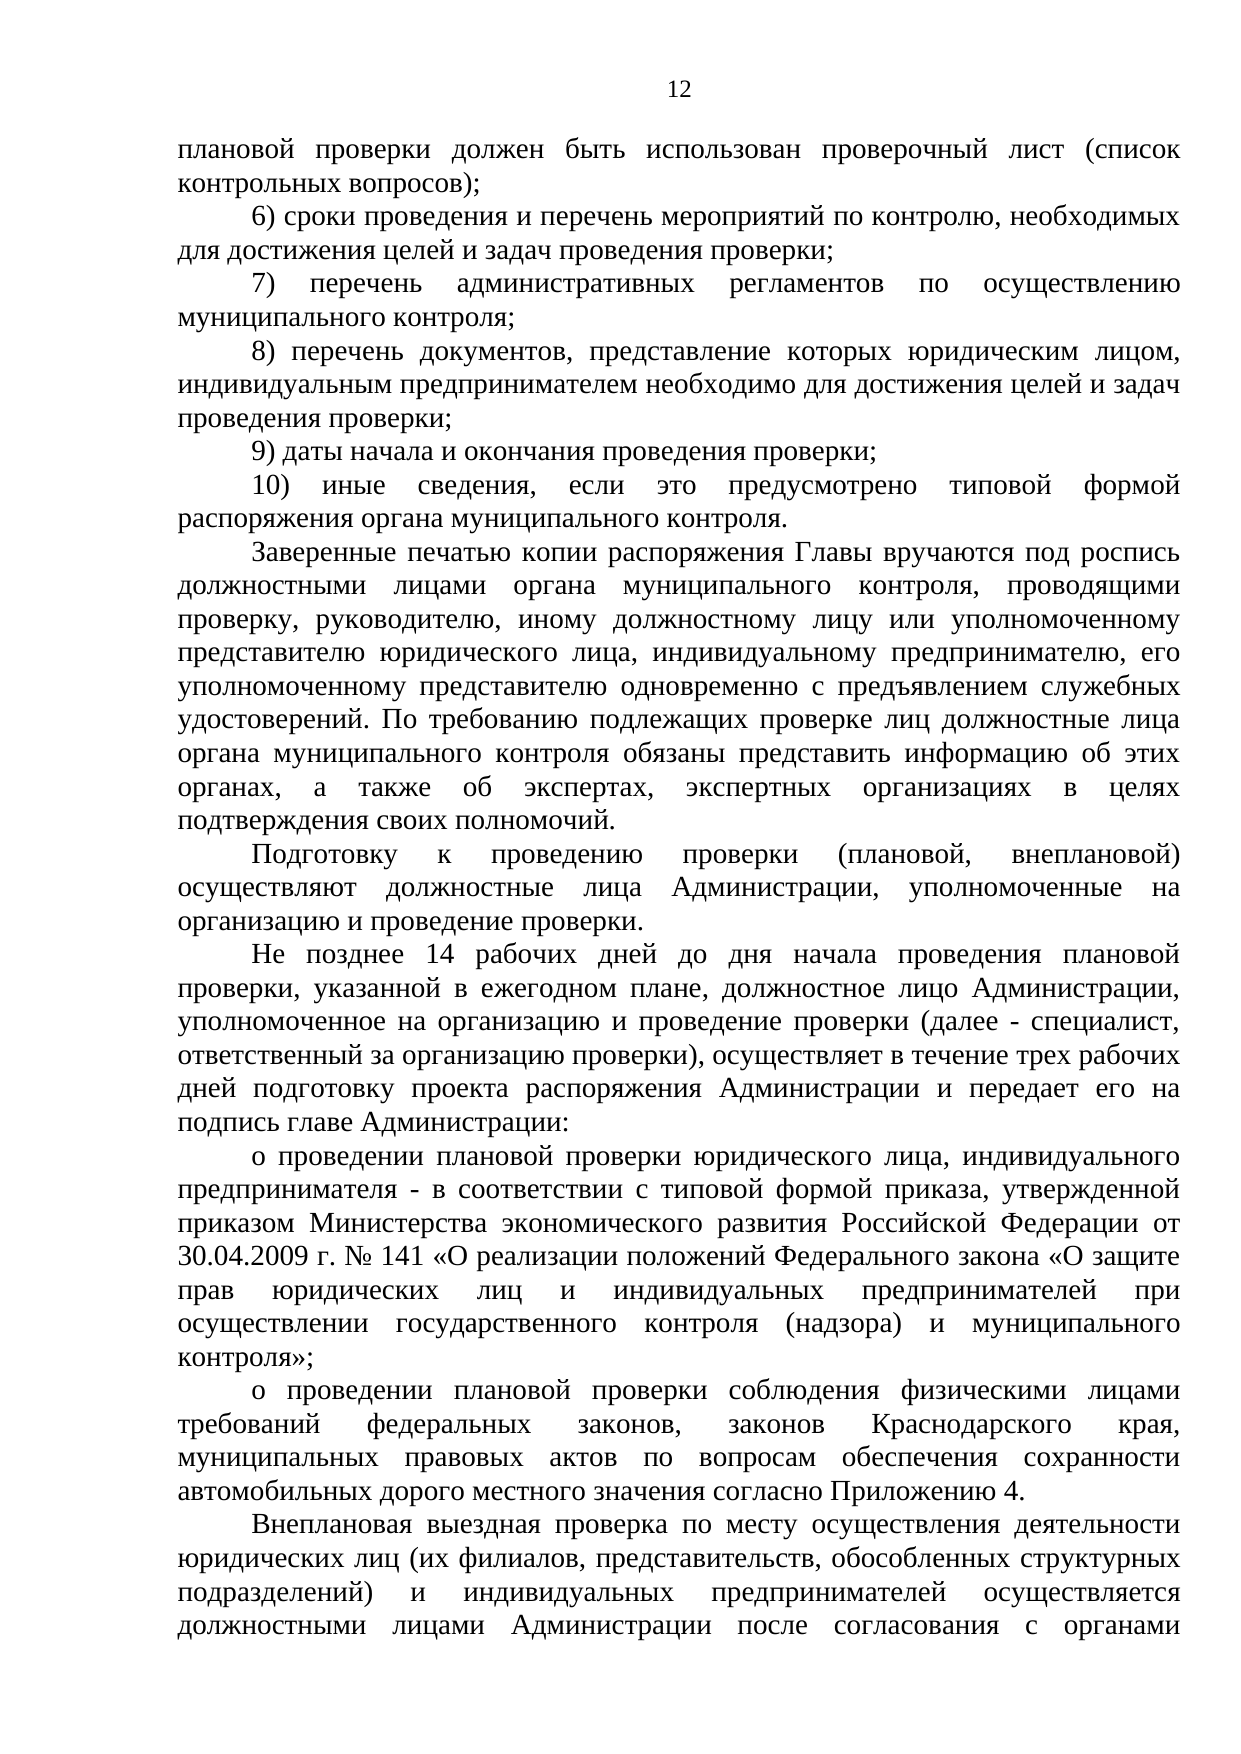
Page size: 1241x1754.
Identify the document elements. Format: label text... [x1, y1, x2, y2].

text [177, 1507, 1181, 1641]
text Не позднее 14 рабочих дней до дня начала проведения плановой проверки, указанной в ежегодном плане, должностное лицо Администрации, уполномоченное на организацию и проведение проверки (далее - специалист, ответственный за организацию проверки), осуществляет в течение трех рабочих дней подготовку проекта распоряжения Администрации и передает его на подпись главе Администрации: [177, 936, 1181, 1138]
text Заверенные печатью копии распоряжения Главы вручаются под роспись должностными лицами органа муниципального контроля, проводящими проверку, руководителю, иному должностному лицу или уполномоченному представителю юридического лица, индивидуальному предпринимателю, его уполномоченному представителю одновременно с предъявлением служебных удостоверений. По требованию подлежащих проверке лиц должностные лица органа муниципального контроля обязаны представить информацию об этих органах, а также об экспертах, экспертных организациях в целях подтверждения своих полномочий. [177, 534, 1181, 836]
text 9) даты начала и окончания проведения проверки; [177, 433, 1181, 467]
text 7) перечень административных регламентов по осуществлению муниципального контроля; [177, 266, 1181, 333]
text 10) иные сведения, если это предусмотрено типовой формой распоряжения органа муниципального контроля. [177, 467, 1181, 534]
text о проведении плановой проверки соблюдения физическими лицами требований федеральных законов, законов Краснодарского края, муниципальных правовых актов по вопросам обеспечения сохранности автомобильных дорого местного значения согласно Приложению 4. [177, 1372, 1181, 1507]
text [177, 131, 1181, 198]
text 6) сроки проведения и перечень мероприятий по контролю, необходимых для достижения целей и задач проведения проверки; [177, 198, 1181, 266]
text Подготовку к проведению проверки (плановой, внеплановой) осуществляют должностные лица Администрации, уполномоченные на организацию и проведение проверки. [177, 836, 1181, 936]
text о проведении плановой проверки юридического лица, индивидуального предпринимателя - в соответствии с типовой формой приказа, утвержденной приказом Министерства экономического развития Российской Федерации от 30.04.2009 г. № 141 «О реализации положений Федерального закона «О защите прав юридических лиц и индивидуальных предпринимателей при осуществлении государственного контроля (надзора) и муниципального контроля»; [177, 1138, 1181, 1372]
text 8) перечень документов, представление которых юридическим лицом, индивидуальным предпринимателем необходимо для достижения целей и задач проведения проверки; [177, 333, 1181, 433]
